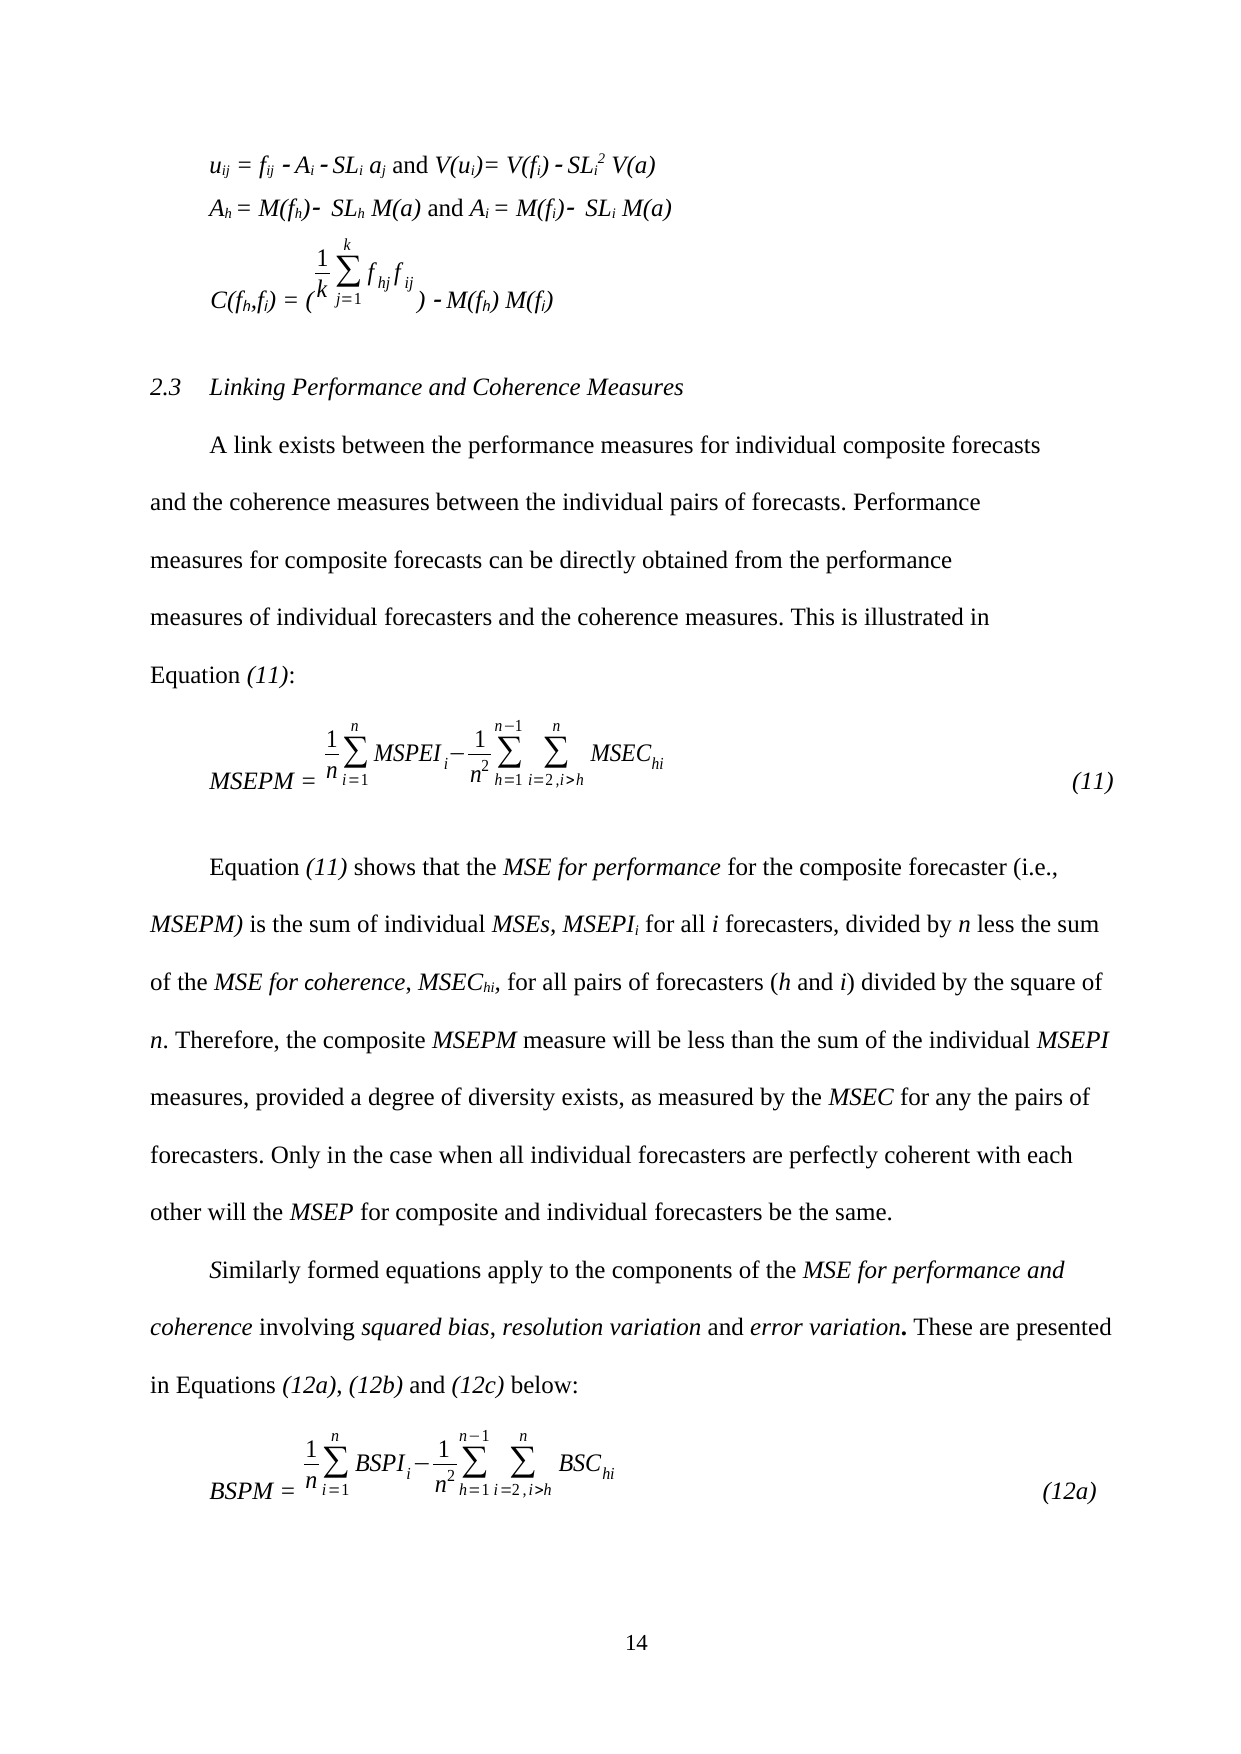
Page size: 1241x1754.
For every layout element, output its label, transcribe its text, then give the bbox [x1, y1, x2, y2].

text uij = fij  Ai  SLi aj and V(ui)= V(fi)  SLi2 V(a) [150, 150, 1122, 179]
text Ah = M(fh)SLh M(a) and Ai = M(fi)SLi M(a) [150, 193, 1122, 222]
text BSPM = (12a) [150, 1427, 1124, 1504]
text A link exists between the performance measures for individual composite forecasts and the coherence measures between the individual pairs of forecasts. Performance measures for composite forecasts can be directly obtained from the performance measures of individual forecasters and the coherence measures. This is illustrated in Equation (11): [150, 430, 1048, 688]
text 2.3 Linking Performance and Coherence Measures [150, 372, 1054, 401]
text C(fh,fi) = ()  M(fh) M(fi) [150, 236, 1054, 315]
text MSEPM = (11) [150, 717, 1122, 838]
text Equation (11) shows that the MSE for performance for the composite forecaster (i.e., MSEPM) is the sum of individual MSEs, MSEPIi for all i forecasters, divided by n less the sum of the MSE for coherence, MSEChi, for all pairs of forecasters (h and i) divided by the square of n. Therefore, the composite MSEPM measure will be less than the sum of the individual MSEPI measures, provided a degree of diversity exists, as measured by the MSEC for any the pairs of forecasters. Only in the case when all individual forecasters are perfectly coherent with each other will the MSEP for composite and individual forecasters be the same. [150, 852, 1122, 1226]
text Similarly formed equations apply to the components of the MSE for performance and coherence involving squared bias, resolution variation and error variation. These are presented in Equations (12a), (12b) and (12c) below: [150, 1255, 1122, 1398]
